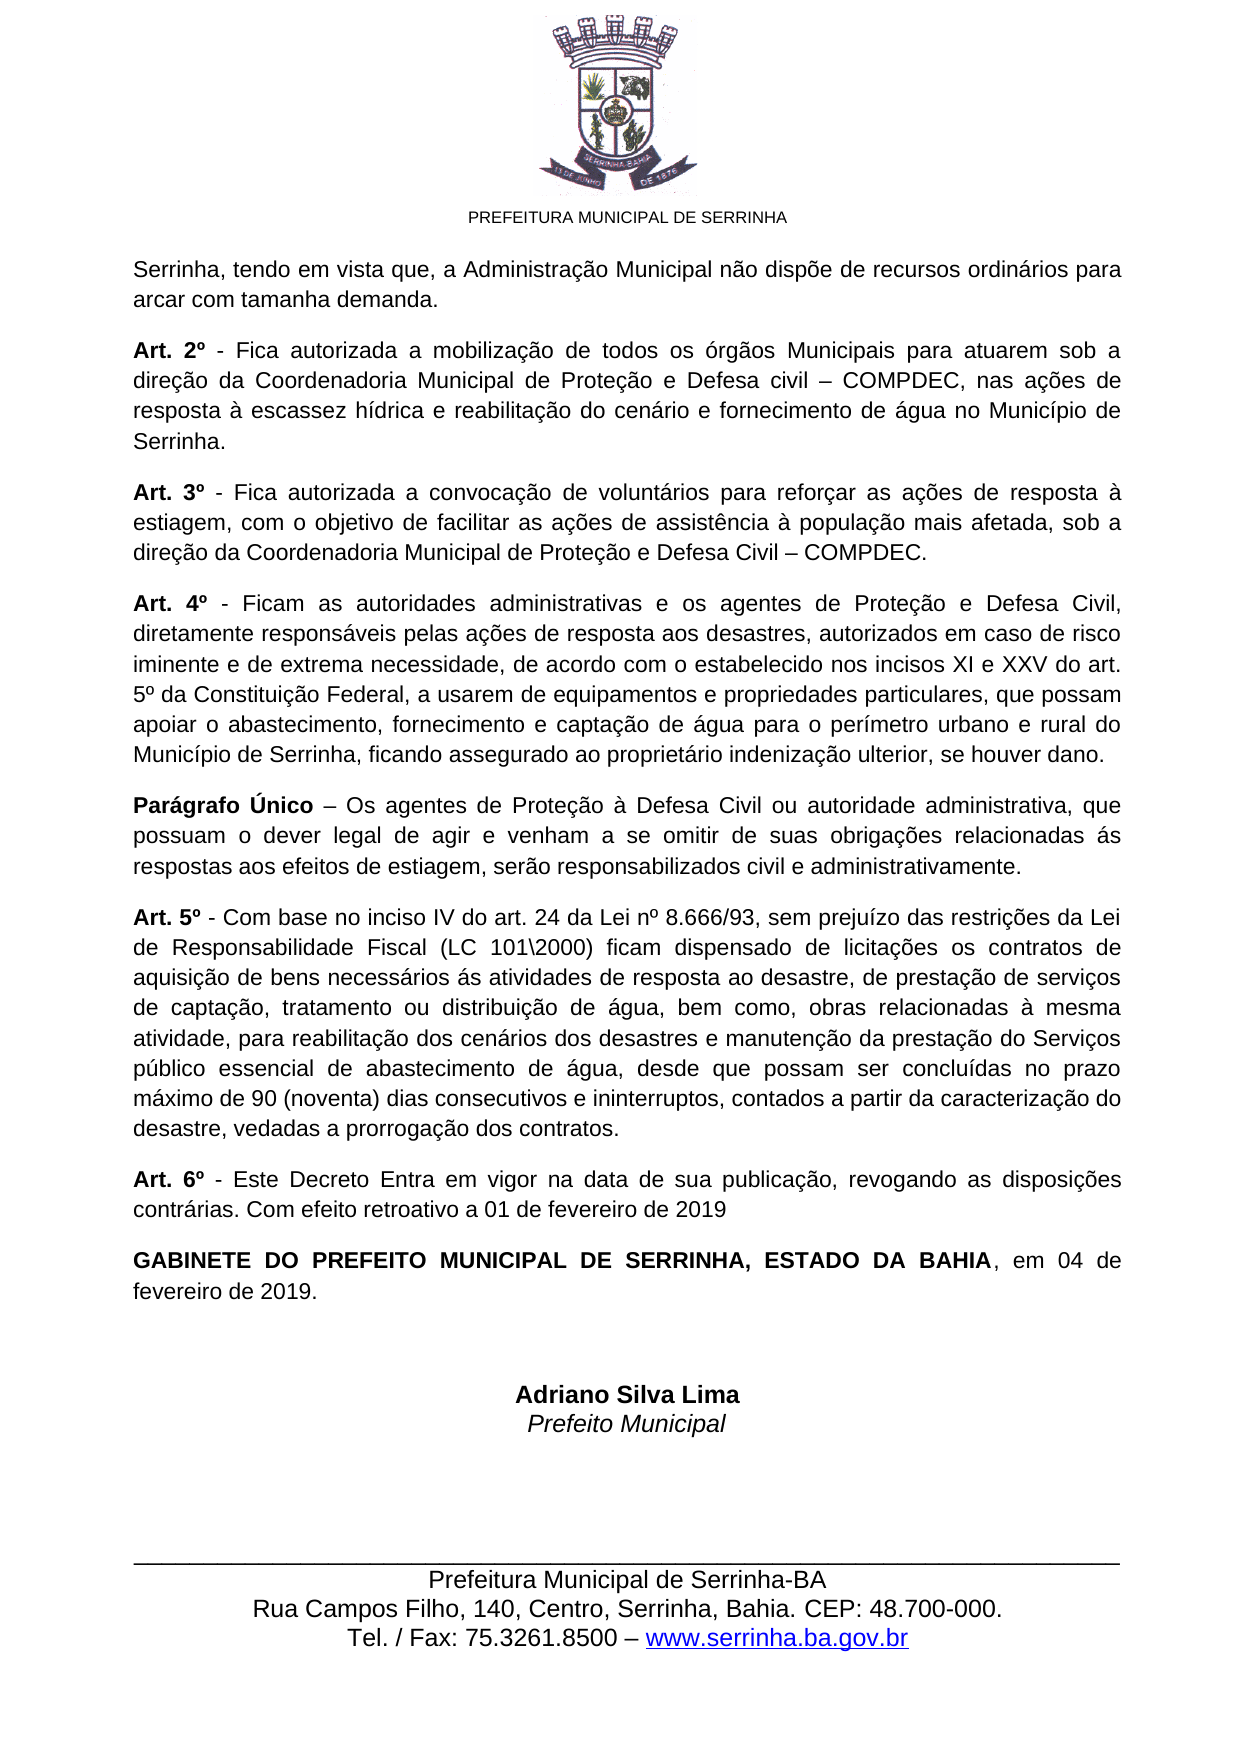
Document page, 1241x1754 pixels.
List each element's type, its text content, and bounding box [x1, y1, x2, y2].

text GABINETE DO PREFEITO MUNICIPAL DE SERRINHA, ESTADO DA BAHIA, em 04 de fevereiro de 2019. [133, 1247, 1122, 1304]
text Art. 4º - Ficam as autoridades administrativas e os agentes de Proteção e Defesa Civil, diretamente responsáveis pelas ações de resposta aos desastres, autorizados em caso de risco iminente e de extrema necessidade, de acordo com o estabelecido nos incisos XI e XXV do art. 5º da Constituição Federal, a usarem de equipamentos e propriedades particulares, que possam apoiar o abastecimento, fornecimento e captação de água para o perímetro urbano e rural do Município de Serrinha, ficando assegurado ao proprietário indenização ulterior, se houver dano. [133, 590, 1122, 768]
text Prefeito Municipal [133, 1408, 1122, 1437]
text Adriano Silva Lima [133, 1380, 1122, 1408]
text Art. 5º - Com base no inciso IV do art. 24 da Lei nº 8.666/93, sem prejuízo das restrições da Lei de Responsabilidade Fiscal (LC 101\2000) ficam dispensado de licitações os contratos de aquisição de bens necessários ás atividades de resposta ao desastre, de prestação de serviços de captação, tratamento ou distribuição de água, bem como, obras relacionadas à mesma atividade, para reabilitação dos cenários dos desastres e manutenção da prestação do Serviços público essencial de abastecimento de água, desde que possam ser concluídas no prazo máximo de 90 (noventa) dias consecutivos e ininterruptos, contados a partir da caracterização do desastre, vedadas a prorrogação dos contratos. [133, 904, 1122, 1142]
text Art. 6º - Este Decreto Entra em vigor na data de sua publicação, revogando as disposições contrárias. Com efeito retroativo a 01 de fevereiro de 2019 [133, 1166, 1122, 1223]
picture [532, 15, 698, 196]
text Parágrafo Único – Os agentes de Proteção à Defesa Civil ou autoridade administrativa, que possuam o dever legal de agir e venham a se omitir de suas obrigações relacionadas ás respostas aos efeitos de estiagem, serão responsabilizados civil e administrativamente. [133, 792, 1122, 879]
text Art. 3º - Fica autorizada a convocação de voluntários para reforçar as ações de resposta à estiagem, com o objetivo de facilitar as ações de assistência à população mais afetada, sob a direção da Coordenadoria Municipal de Proteção e Defesa Civil – COMPDEC. [133, 479, 1122, 566]
text Art. 2º - Fica autorizada a mobilização de todos os órgãos Municipais para atuarem sob a direção da Coordenadoria Municipal de Proteção e Defesa civil – COMPDEC, nas ações de resposta à escassez hídrica e reabilitação do cenário e fornecimento de água no Município de Serrinha. [133, 337, 1122, 454]
